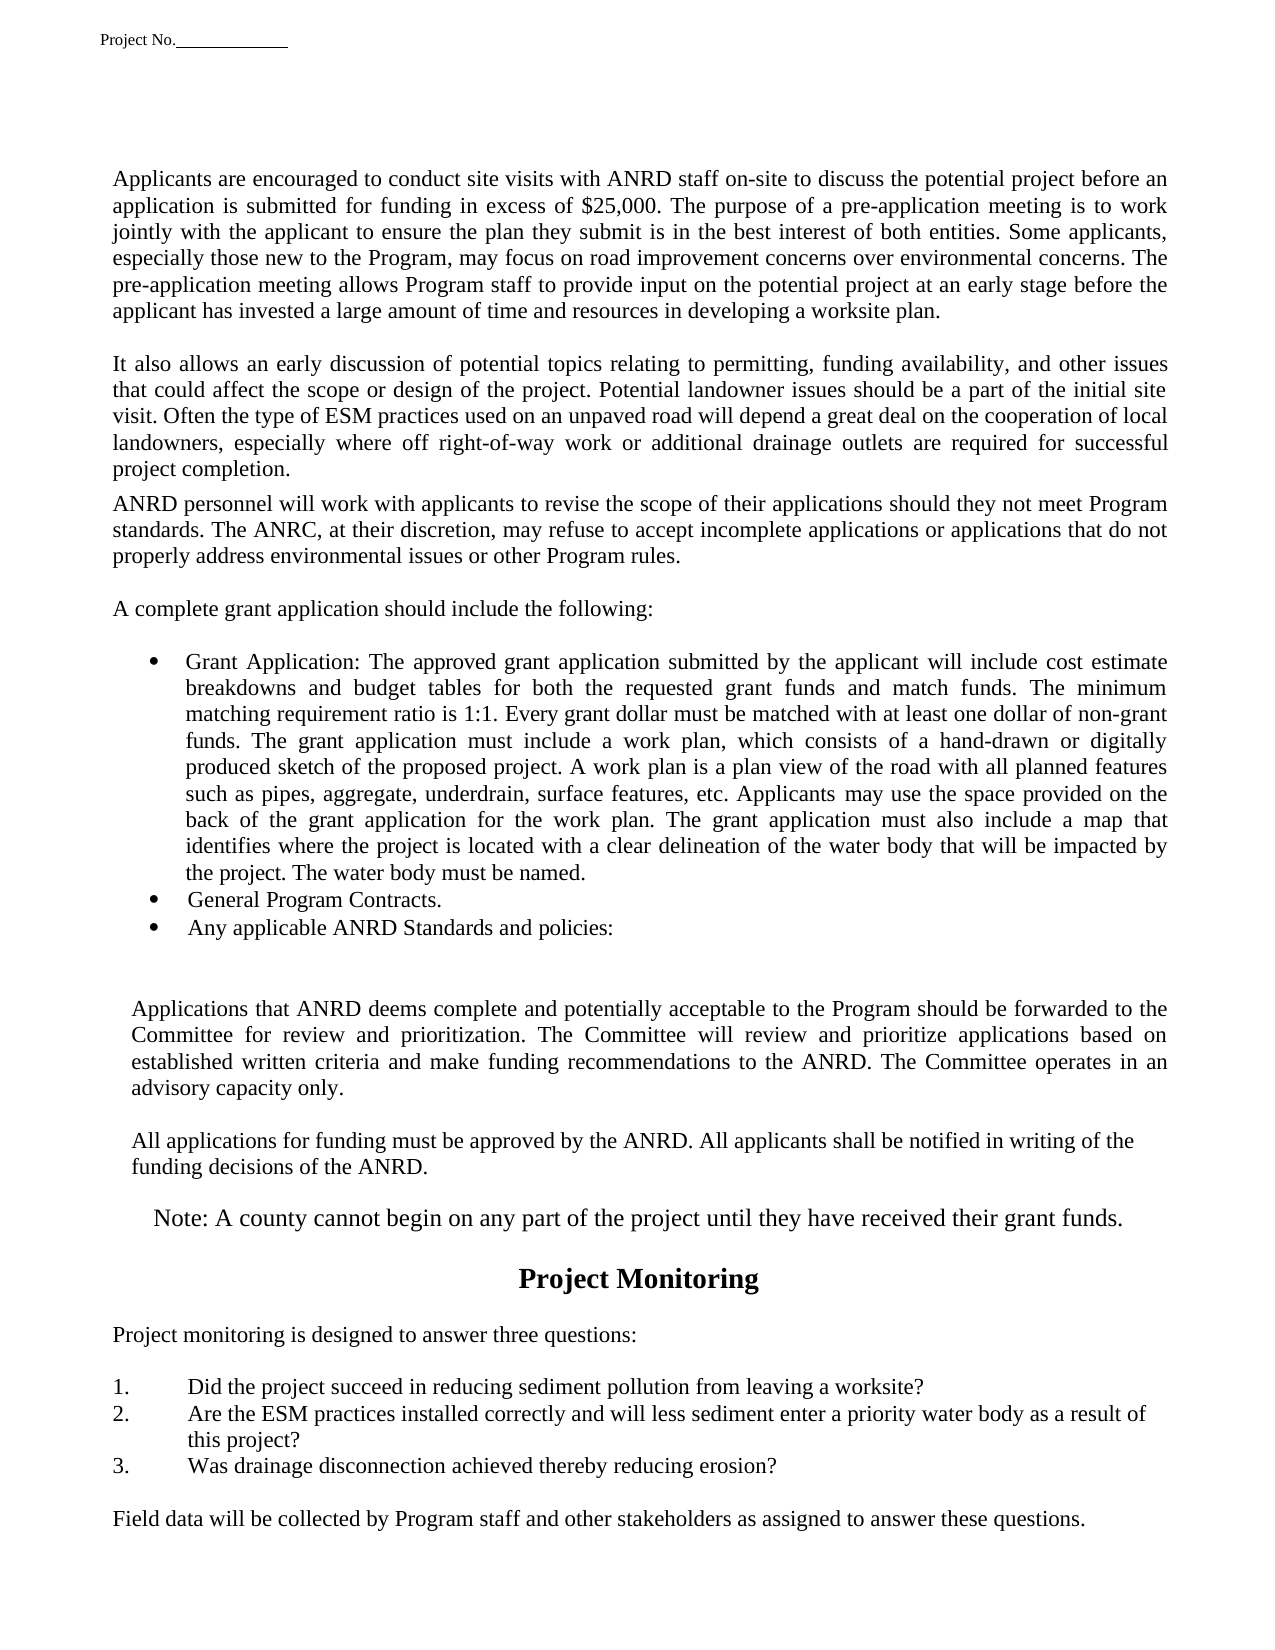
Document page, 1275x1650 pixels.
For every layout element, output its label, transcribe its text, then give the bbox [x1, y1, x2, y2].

text All applications for funding must be approved by the ANRD. All applicants shall be notified in writing of the funding decisions of the ANRD. [131, 1127, 1136, 1179]
list General Program Contracts. [150, 885, 1214, 913]
text A complete grant application should include the following: [112, 595, 1214, 621]
text ANRD personnel will work with applicants to revise the scope of their applications should they not meet Program standards. The ANRC, at their discretion, may refuse to accept incomplete applications or applications that do not properly address environmental issues or other Program rules. [112, 490, 1169, 569]
list Was drainage disconnection achieved thereby reducing erosion? [112, 1453, 1214, 1479]
text Project monitoring is designed to answer three questions: [112, 1321, 1214, 1347]
list Any applicable ANRD Standards and policies: [150, 913, 1214, 941]
text Field data will be collected by Program staff and other stakeholders as assigned to answer these questions. [112, 1505, 1169, 1532]
list Grant Application: The approved grant application submitted by the applicant will include cost estimate breakdowns and budget tables for both the requested grant funds and match funds. The minimum matching requirement ratio is 1:1. Every grant dollar must be matched with at least one dollar of non-grant funds. The grant application must include a work plan, which consists of a hand-drawn or digitally produced sketch of the proposed project. A work plan is a plan view of the road with all planned features such as pipes, aggregate, underdrain, surface features, etc. Applicants may use the space provided on the back of the grant application for the work plan. The grant application must also include a map that identifies where the project is located with a clear delineation of the water body that will be impacted by the project. The water body must be named. [150, 648, 1168, 885]
list Are the ESM practices installed correctly and will less sediment enter a priority water body as a result of this project? [112, 1400, 1156, 1453]
text It also allows an early discussion of potential topics relating to permitting, funding availability, and other issues that could affect the scope or design of the project. Potential landowner issues should be a part of the initial site visit. Often the type of ESM practices used on an unpaved road will depend a great deal on the cooperation of local landowners, especially where off right-of-way work or additional drainage outlets are required for successful project completion. [112, 350, 1169, 482]
text Project Monitoring [158, 1262, 1119, 1295]
text Applications that ANRD deems complete and potentially acceptable to the Program should be forwarded to the Committee for review and prioritization. The Committee will review and prioritize applications based on established written criteria and make funding recommendations to the ANRD. The Committee operates in an advisory capacity only. [131, 995, 1169, 1101]
list Did the project succeed in reducing sediment pollution from leaving a worksite? [112, 1374, 1214, 1400]
text Applicants are encouraged to conduct site visits with ANRD staff on-site to discuss the potential project before an application is submitted for funding in excess of $25,000. The purpose of a pre-application meeting is to work jointly with the applicant to ensure the plan they submit is in the best interest of both entities. Some applicants, especially those new to the Program, may focus on road improvement concerns over environmental concerns. The pre-application meeting allows Program staff to provide input on the potential project at an early stage before the applicant has invested a large amount of time and resources in developing a worksite plan. [112, 165, 1169, 323]
text Note: A county cannot begin on any part of the project until they have received their grant funds. [142, 1203, 1135, 1232]
